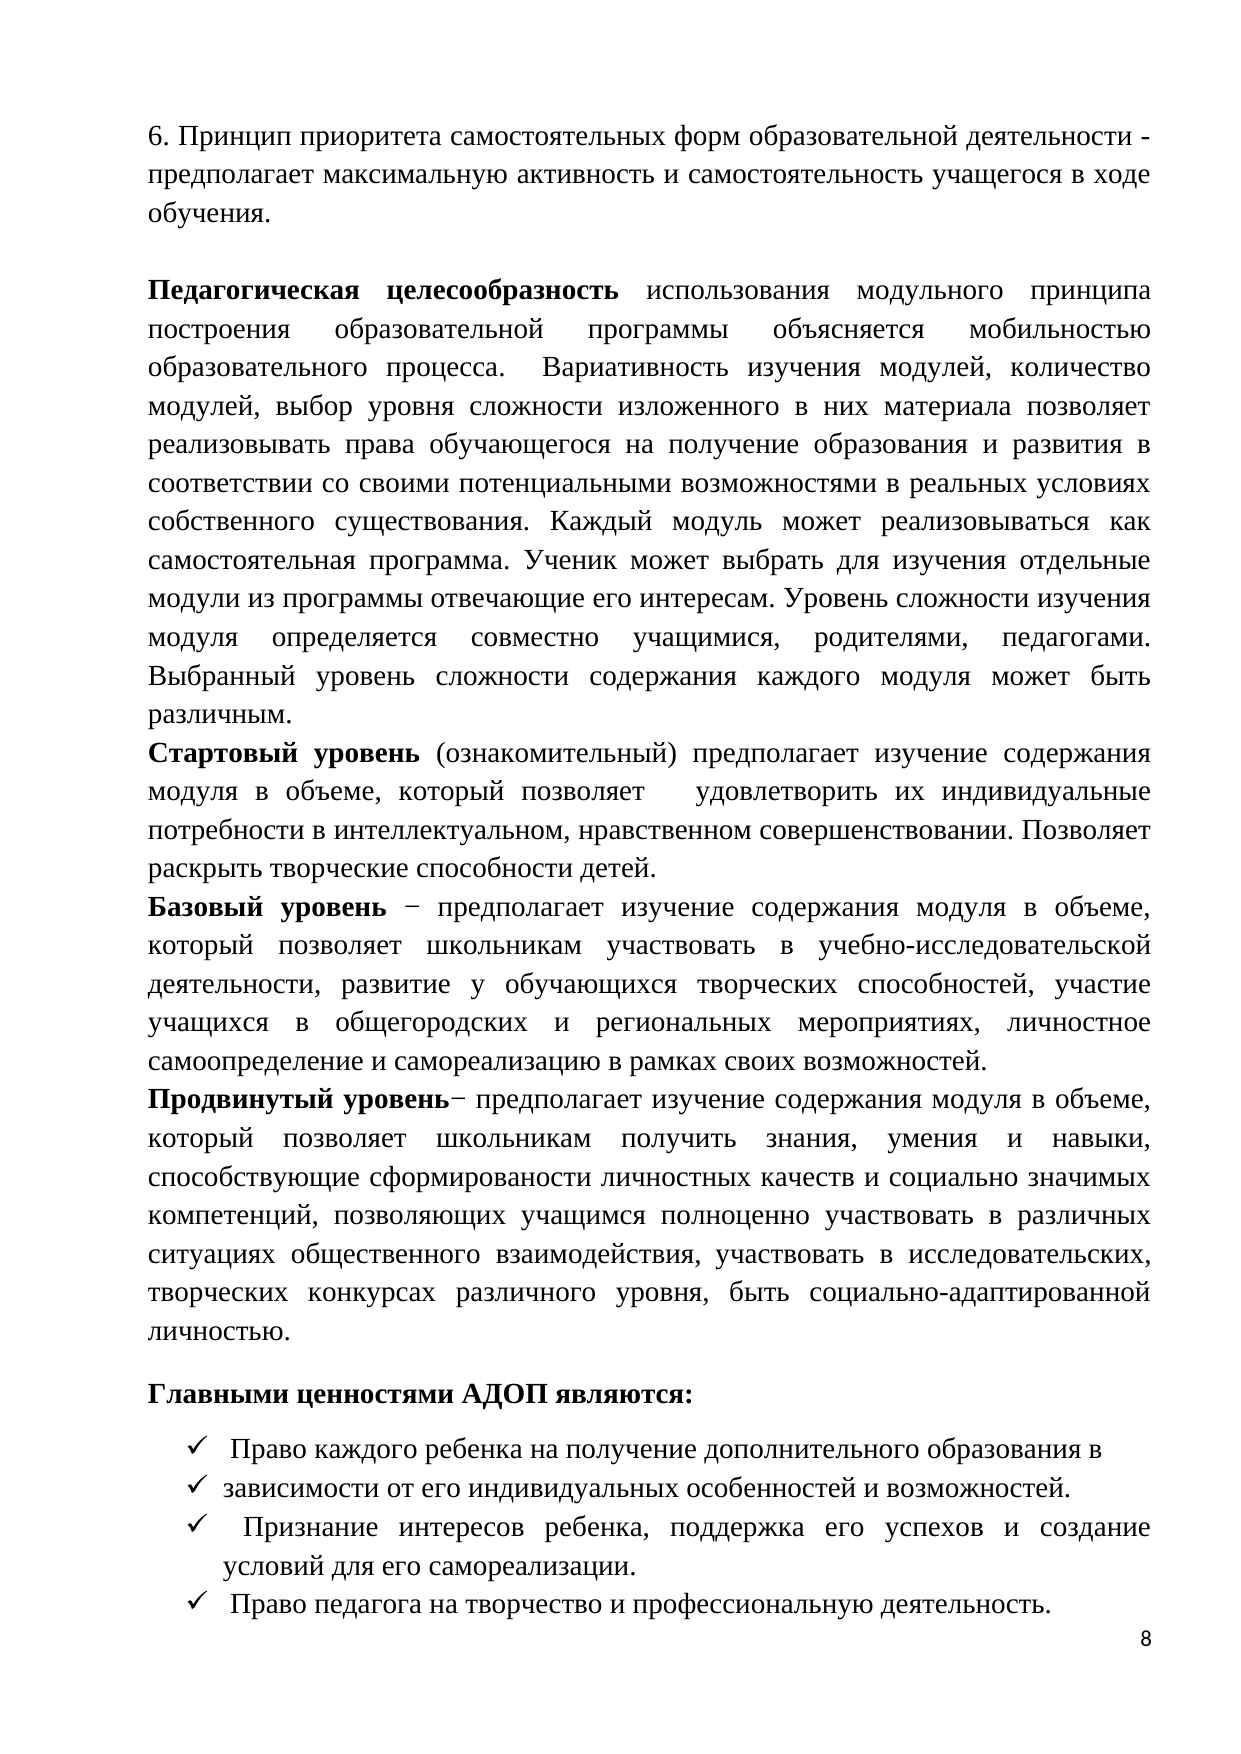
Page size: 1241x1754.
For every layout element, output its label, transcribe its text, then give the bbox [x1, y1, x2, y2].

list зависимости от его индивидуальных особенностей и возможностей. [185, 1470, 1152, 1504]
text Стартовый уровень (ознакомительный) предполагает изучение содержания модуля в объеме, который позволяет удовлетворить их индивидуальные потребности в интеллектуальном, нравственном совершенствовании. Позволяет раскрыть творческие способности детей. [148, 735, 1152, 884]
text 6. Принцип приоритета самостоятельных форм образовательной деятельности - предполагает максимальную активность и самостоятельность учащегося в ходе обучения. [148, 118, 1152, 229]
text Главными ценностями АДОП являются: [148, 1376, 1152, 1410]
list Признание интересов ребенка, поддержка его успехов и создание условий для его самореализации. [185, 1509, 1152, 1581]
list Право педагога на творчество и профессиональную деятельность. [185, 1586, 1152, 1620]
text Базовый уровень − предполагает изучение содержания модуля в объеме, который позволяет школьникам участвовать в учебно-исследовательской деятельности, развитие у обучающихся творческих способностей, участие учащихся в общегородских и региональных мероприятиях, личностное самоопределение и самореализацию в рамках своих возможностей. [148, 889, 1152, 1077]
text Продвинутый уровень− предполагает изучение содержания модуля в объеме, который позволяет школьникам получить знания, умения и навыки, способствующие сформированости личностных качеств и социально значимых компетенций, позволяющих учащимся полноценно участвовать в различных ситуациях общественного взаимодействия, участвовать в исследовательских, творческих конкурсах различного уровня, быть социально-адаптированной личностью. [148, 1082, 1152, 1346]
list Право каждого ребенка на получение дополнительного образования в [185, 1432, 1152, 1465]
text Педагогическая целесообразность использования модульного принципа построения образовательной программы объясняется мобильностью образовательного процесса. Вариативность изучения модулей, количество модулей, выбор уровня сложности изложенного в них материала позволяет реализовывать права обучающегося на получение образования и развития в соответствии со своими потенциальными возможностями в реальных условиях собственного существования. Каждый модуль может реализовываться как самостоятельная программа. Ученик может выбрать для изучения отдельные модули из программы отвечающие его интересам. Уровень сложности изучения модуля определяется совместно учащимися, родителями, педагогами. Выбранный уровень сложности содержания каждого модуля может быть различным. [148, 272, 1152, 730]
